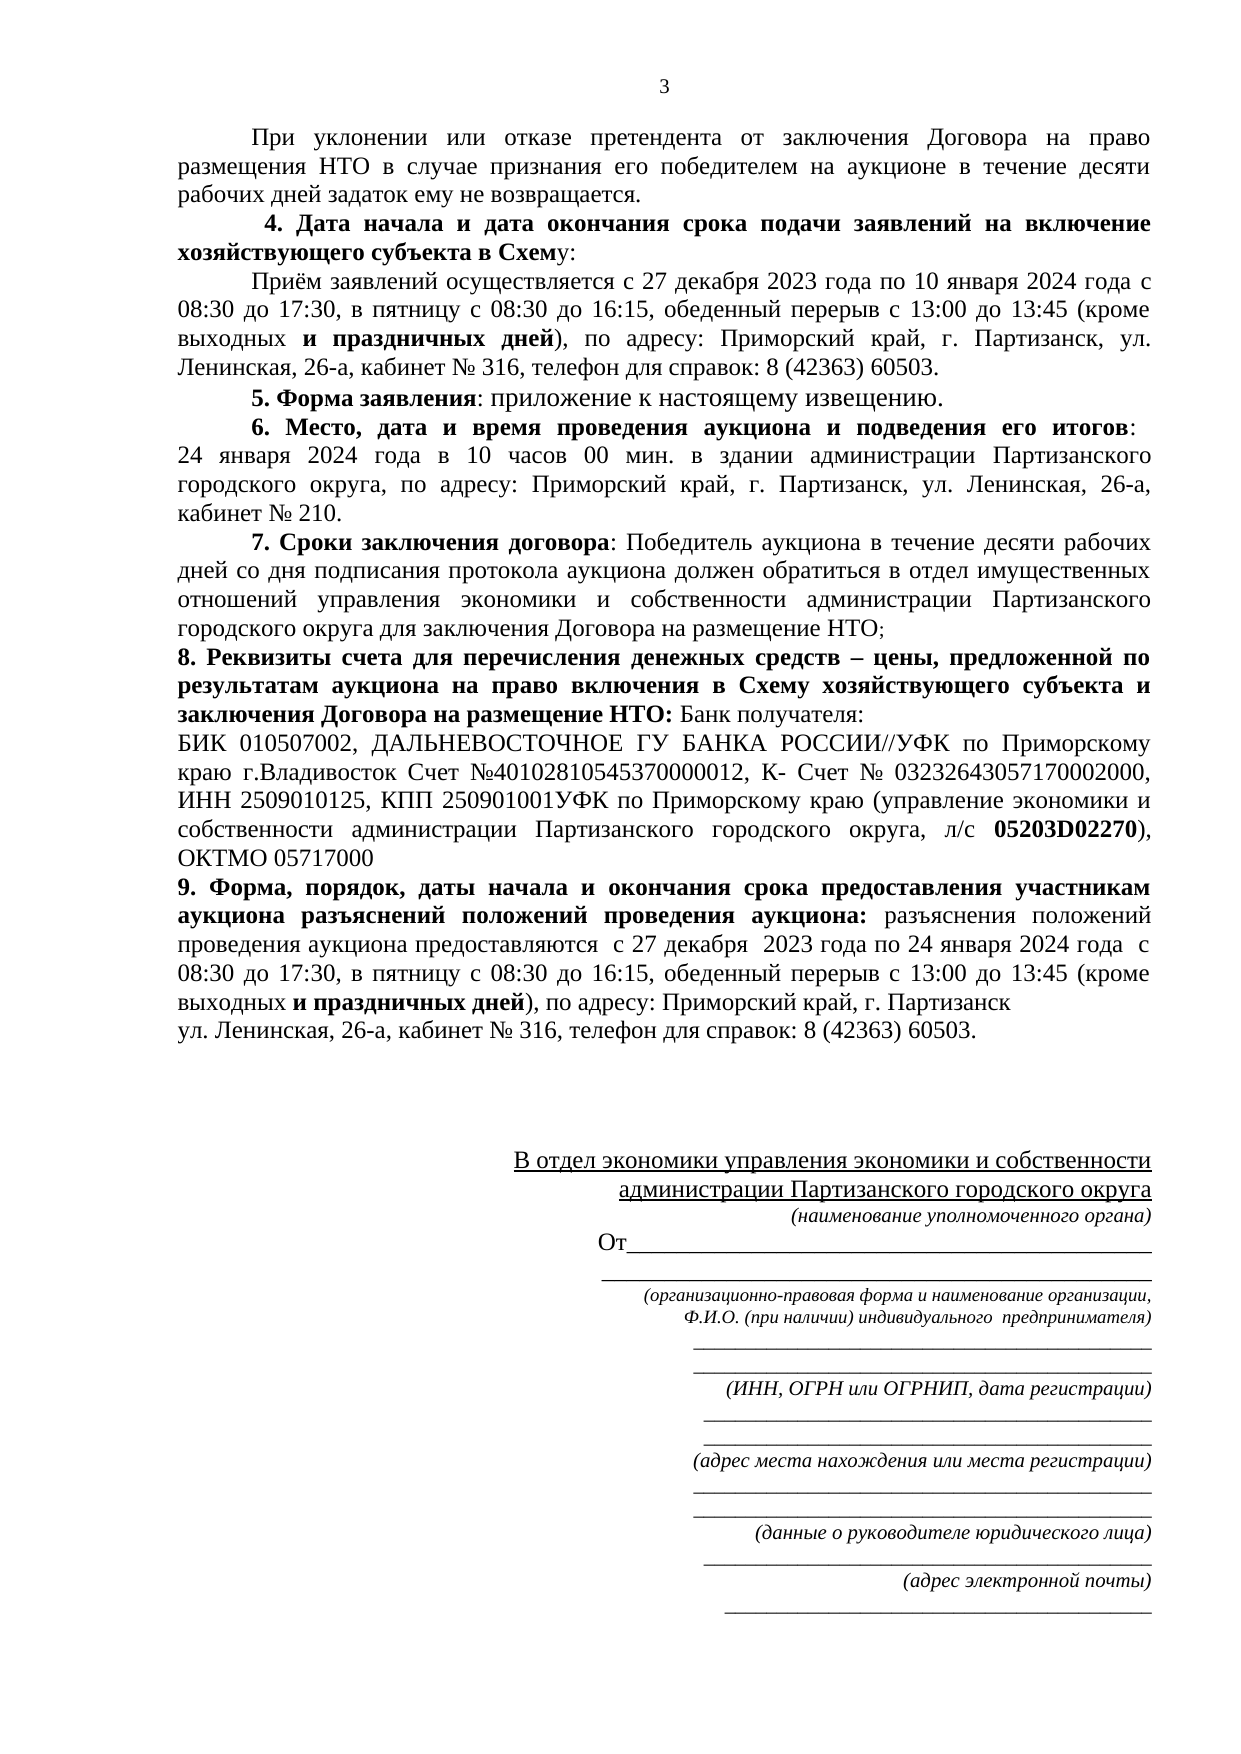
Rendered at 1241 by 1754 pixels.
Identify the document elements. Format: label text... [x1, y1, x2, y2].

text 9. Форма, порядок, даты начала и окончания срока предоставления участникам аукциона разъяснений положений проведения аукциона: разъяснения положений проведения аукциона предоставляются с 27 декабря 2023 года по 24 января 2024 года с 08:30 до 17:30, в пятницу с 08:30 до 16:15, обеденный перерыв с 13:00 до 13:45 (кроме выходных и праздничных дней), по адресу: Приморский край, г. Партизанск [177, 872, 1152, 1016]
text От__________________________________________ ____________________________________________ [177, 1227, 1152, 1284]
text Ф.И.О. (при наличии) индивидуального предпринимателя) [177, 1306, 1152, 1327]
text ___________________________________________ [177, 1424, 1152, 1448]
text ____________________________________________ [177, 1472, 1152, 1496]
text (адрес электронной почты) [177, 1568, 1152, 1592]
text При уклонении или отказе претендента от заключения Договора на право размещения НТО в случае признания его победителем на аукционе в течение десяти рабочих дней задаток ему не возвращается. [177, 122, 1152, 208]
text 8. Реквизиты счета для перечисления денежных средств – цены, предложенной по результатам аукциона на право включения в Схему хозяйствующего субъекта и заключения Договора на размещение НТО: Банк получателя: [177, 642, 1152, 728]
text 5. Форма заявления: приложение к настоящему извещению. [177, 381, 1152, 412]
text ___________________________________________ [177, 1544, 1152, 1568]
text ___________________________________________ [177, 1400, 1152, 1424]
text (адрес места нахождения или места регистрации) [177, 1448, 1152, 1472]
text ул. Ленинская, 26-а, кабинет № 316, телефон для справок: 8 (42363) 60503. [177, 1016, 1152, 1044]
text ____________________________________________ (ИНН, ОГРН или ОГРНИП, дата регистрации) [177, 1352, 1152, 1400]
text Приём заявлений осуществляется с 27 декабря 2023 года по 10 января 2024 года с 08:30 до 17:30, в пятницу с 08:30 до 16:15, обеденный перерыв с 13:00 до 13:45 (кроме выходных и праздничных дней), по адресу: Приморский край, г. Партизанск, ул. Ленинская, 26-а, кабинет № 316, телефон для справок: 8 (42363) 60503. [177, 266, 1152, 381]
text (наименование уполномоченного органа) [177, 1203, 1152, 1227]
text (данные о руководителе юридического лица) [177, 1520, 1152, 1544]
text 4. Дата начала и дата окончания срока подачи заявлений на включение хозяйствующего субъекта в Схему: [177, 208, 1152, 266]
text ____________________________________________ [177, 1327, 1152, 1352]
text _________________________________________ [177, 1592, 1152, 1616]
text 6. Место, дата и время проведения аукциона и подведения его итогов: 24 января 2024 года в 10 часов 00 мин. в здании администрации Партизанского городского округа, по адресу: Приморский край, г. Партизанск, ул. Ленинская, 26-а, кабинет № 210. [177, 412, 1152, 527]
text (организационно-правовая форма и наименование организации, [177, 1284, 1152, 1306]
text БИК 010507002, ДАЛЬНЕВОСТОЧНОЕ ГУ БАНКА РОССИИ//УФК по Приморскому краю г.Владивосток Счет №40102810545370000012, К- Счет № 03232643057170002000, ИНН 2509010125, КПП 250901001УФК по Приморскому краю (управление экономики и собственности администрации Партизанского городского округа, л/с 05203D02270), ОКТМО 05717000 [177, 728, 1152, 872]
text В отдел экономики управления экономики и собственности [177, 1145, 1152, 1174]
text ____________________________________________ [177, 1496, 1152, 1520]
text администрации Партизанского городского округа [177, 1174, 1152, 1203]
text 7. Сроки заключения договора: Победитель аукциона в течение десяти рабочих дней со дня подписания протокола аукциона должен обратиться в отдел имущественных отношений управления экономики и собственности администрации Партизанского городского округа для заключения Договора на размещение НТО; [177, 527, 1152, 642]
